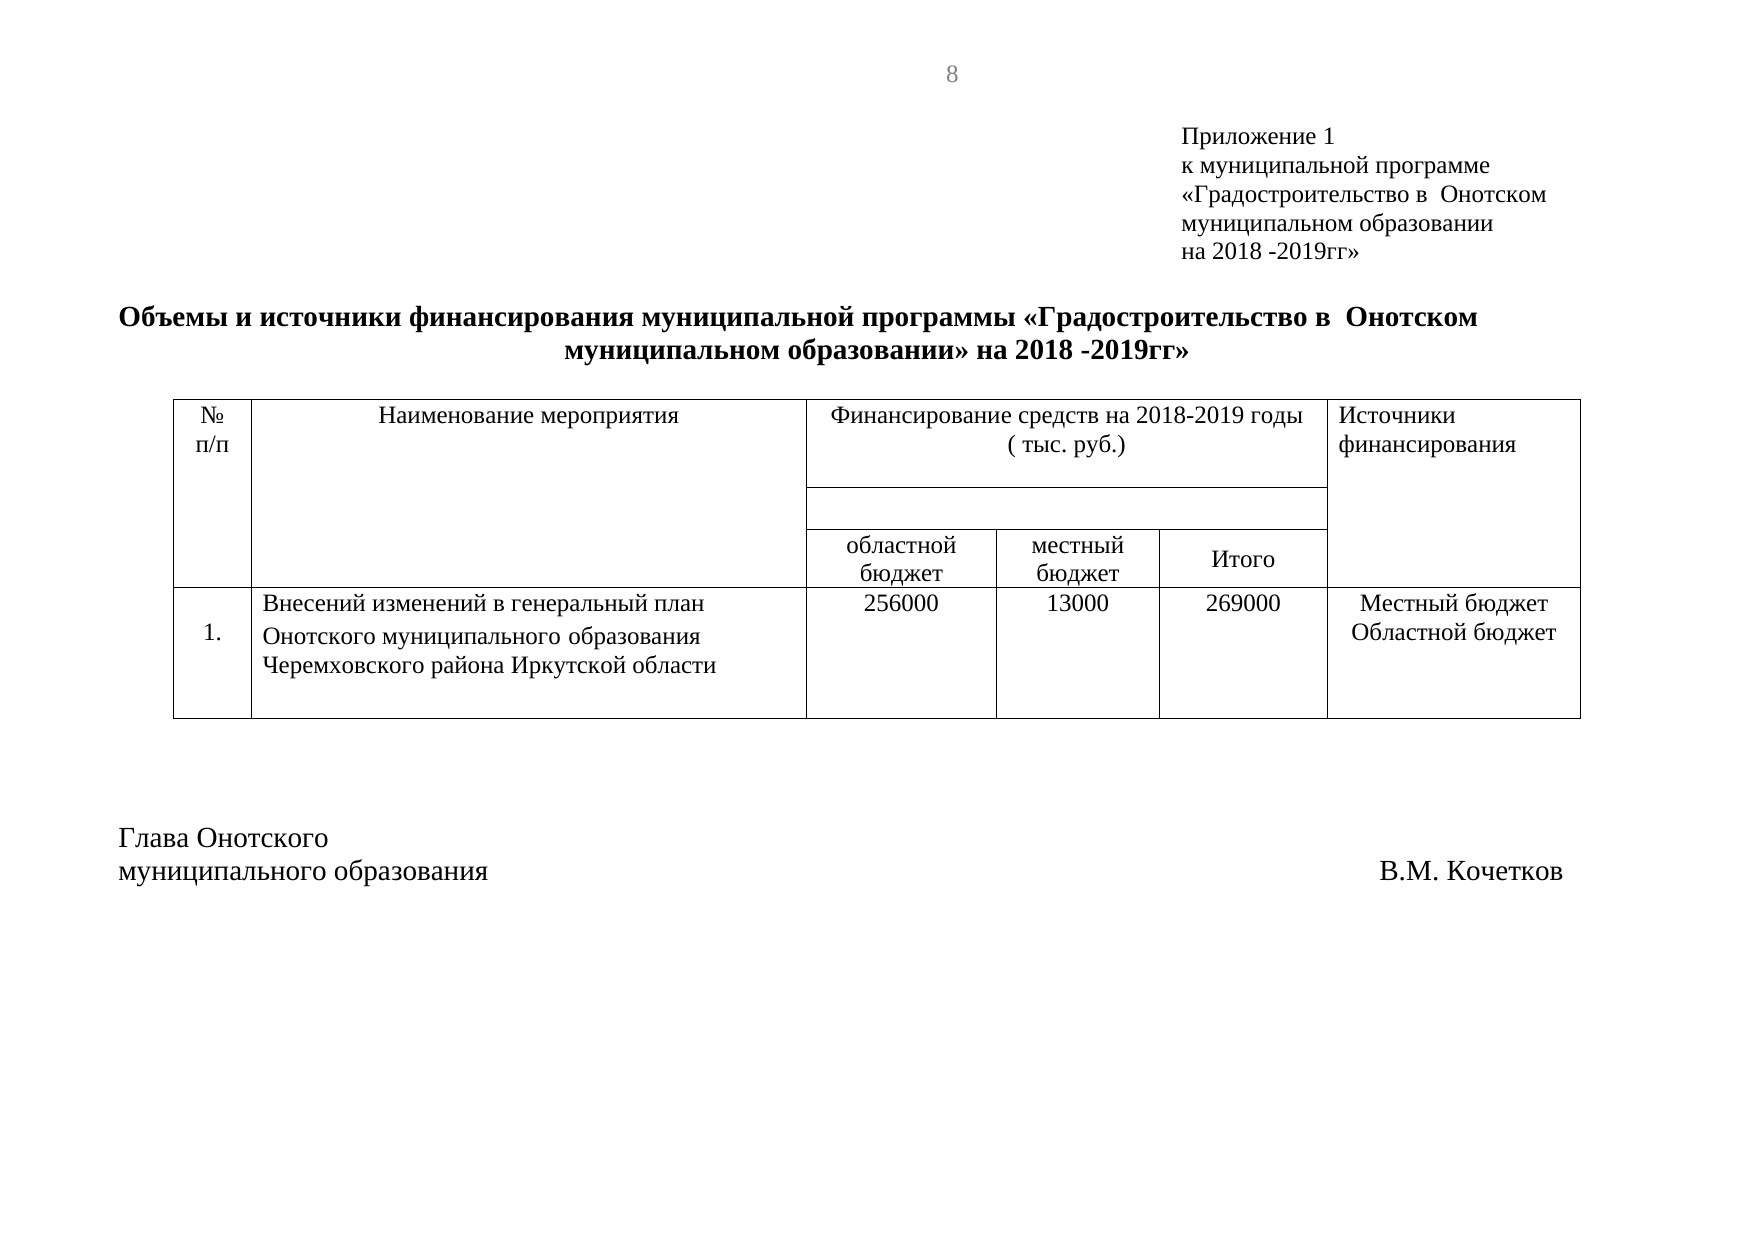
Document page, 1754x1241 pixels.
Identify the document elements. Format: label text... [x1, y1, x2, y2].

text 8 [118, 59, 1636, 88]
table_cell 13000 [997, 588, 1159, 718]
table_header Источники финансирования [1328, 400, 1580, 587]
table_cell 256000 [807, 588, 996, 718]
text Объемы и источники финансирования муниципальной программы «Градостроительство в Онотском [118, 299, 1636, 332]
text «Градостроительство в Онотском [1181, 179, 1636, 208]
text муниципального образования В.М. Кочетков [118, 853, 1636, 887]
table_cell местный бюджет [997, 530, 1159, 587]
table_cell Итого [1160, 530, 1327, 587]
table_cell 1. [174, 588, 251, 718]
text Глава Онотского [118, 820, 1636, 853]
text на 2018 -2019гг» [1181, 236, 1636, 265]
text к муниципальной программе [1181, 150, 1636, 179]
table_header Наименование мероприятия [252, 400, 806, 587]
table_cell Местный бюджет Областной бюджет [1328, 588, 1580, 718]
table_header Финансирование средств на 2018-2019 годы ( тыс. руб.) [807, 400, 1327, 487]
table_cell 269000 [1160, 588, 1327, 718]
text муниципальном образовании» на 2018 -2019гг» [118, 332, 1636, 366]
table_cell [807, 488, 1327, 529]
table_cell областной бюджет [807, 530, 996, 587]
text муниципальном образовании [1181, 208, 1636, 236]
table_header № п/п [174, 400, 251, 587]
text Приложение 1 [1181, 121, 1636, 150]
table_cell Внесений изменений в генеральный план Онотского муниципального образования Черемховского района Иркутской области [252, 588, 806, 718]
